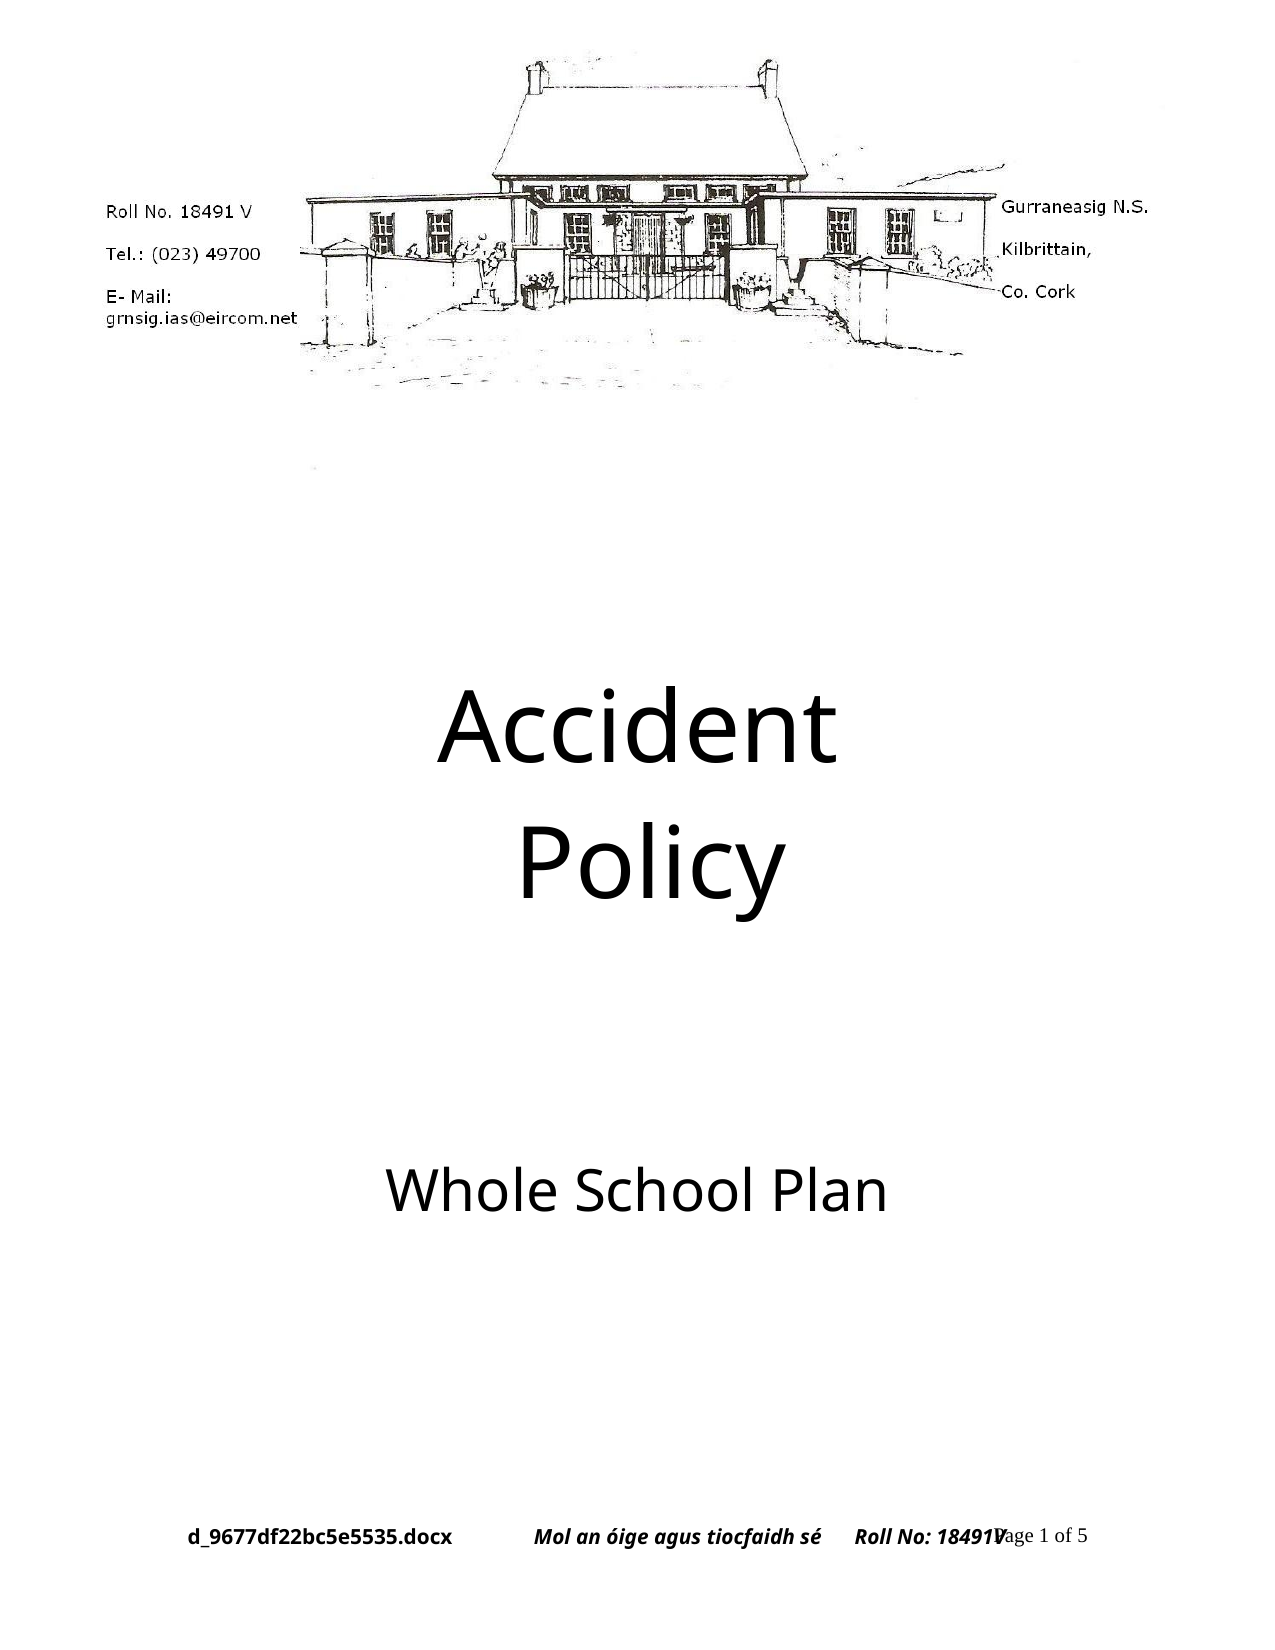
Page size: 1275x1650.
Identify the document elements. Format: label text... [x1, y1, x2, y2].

text Accident [187, 655, 1087, 792]
text Policy [187, 792, 1087, 928]
text Plan [187, 1149, 1087, 1228]
picture [102, 49, 1199, 482]
